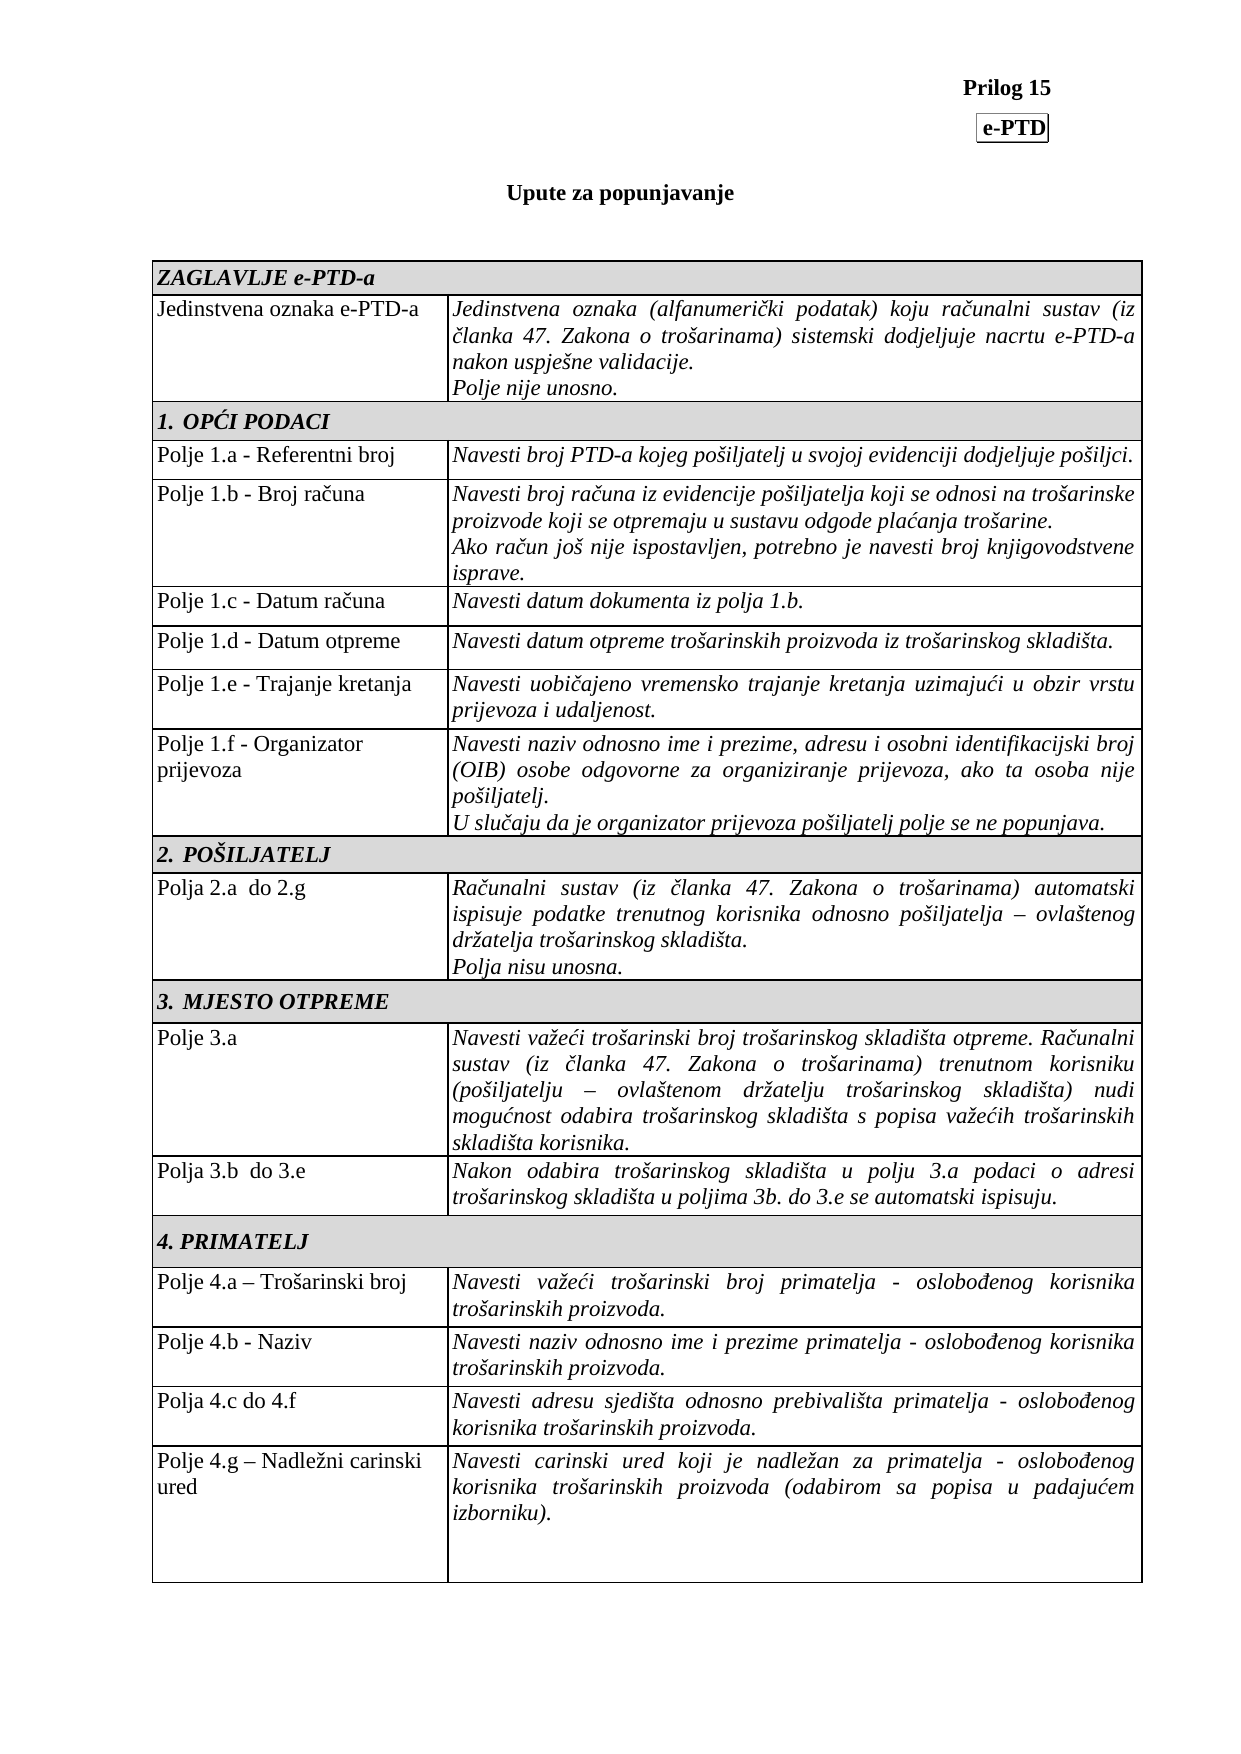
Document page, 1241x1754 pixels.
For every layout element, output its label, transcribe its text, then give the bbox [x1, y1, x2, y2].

table_cell MJESTO OTPREME [153, 981, 1141, 1022]
table_cell Polje 1.e - Trajanje kretanja [153, 670, 447, 728]
table_cell Jedinstvena oznaka e-PTD-a [153, 296, 447, 401]
table_cell Polje 1.b - Broj računa [153, 480, 447, 586]
table_cell Navesti datum dokumenta iz polja 1.b. [449, 587, 1141, 625]
table_cell Polje 4.b - Naziv [153, 1328, 447, 1386]
table_cell Nakon odabira trošarinskog skladišta u polju 3.a podaci o adresi trošarinskog skladišta u poljima 3b. do 3.e se automatski ispisuju. [449, 1157, 1141, 1215]
table_cell POŠILJATELJ [153, 837, 1141, 872]
table_cell 4. PRIMATELJ [153, 1216, 1141, 1267]
table_cell Polje 4.a – Trošarinski broj [153, 1268, 447, 1326]
table_header ZAGLAVLJE e-PTD-a [153, 262, 1141, 294]
table_cell Navesti važeći trošarinski broj trošarinskog skladišta otpreme. Računalni sustav (iz članka 47. Zakona o trošarinama) trenutnom korisniku (pošiljatelju – ovlaštenom držatelju trošarinskog skladišta) nudi mogućnost odabira trošarinskog skladišta s popisa važećih trošarinskih skladišta korisnika. [449, 1024, 1141, 1155]
table_cell Navesti naziv odnosno ime i prezime primatelja - oslobođenog korisnika trošarinskih proizvoda. [449, 1328, 1141, 1386]
table_cell Jedinstvena oznaka (alfanumerički podatak) koju računalni sustav (iz članka 47. Zakona o trošarinama) sistemski dodjeljuje nacrtu e-PTD-a nakon uspješne validacije. Polje nije unosno. [449, 296, 1141, 401]
table_cell Polje 4.g – Nadležni carinski ured [153, 1447, 447, 1582]
table_cell Polja 3.b do 3.e [153, 1157, 447, 1215]
table_cell Računalni sustav (iz članka 47. Zakona o trošarinama) automatski ispisuje podatke trenutnog korisnika odnosno pošiljatelja – ovlaštenog držatelja trošarinskog skladišta. Polja nisu unosna. [449, 874, 1141, 979]
table_cell Polja 2.a do 2.g [153, 874, 447, 979]
table_cell Navesti carinski ured koji je nadležan za primatelja - oslobođenog korisnika trošarinskih proizvoda (odabirom sa popisa u padajućem izborniku). [449, 1447, 1141, 1582]
table_cell Polje 1.a - Referentni broj [153, 441, 447, 479]
table_cell Navesti uobičajeno vremensko trajanje kretanja uzimajući u obzir vrstu prijevoza i udaljenost. [449, 670, 1141, 728]
table_cell Navesti naziv odnosno ime i prezime, adresu i osobni identifikacijski broj (OIB) osobe odgovorne za organiziranje prijevoza, ako ta osoba nije pošiljatelj. U slučaju da je organizator prijevoza pošiljatelj polje se ne popunjava. [449, 730, 1141, 835]
table_cell Navesti broj PTD-a kojeg pošiljatelj u svojoj evidenciji dodjeljuje pošiljci. [449, 441, 1141, 479]
table_cell Navesti adresu sjedišta odnosno prebivališta primatelja - oslobođenog korisnika trošarinskih proizvoda. [449, 1387, 1141, 1445]
table_cell Polje 3.a [153, 1024, 447, 1155]
text Upute za popunjavanje [148, 179, 1093, 206]
table_cell Polje 1.d - Datum otpreme [153, 627, 447, 668]
table_cell Polja 4.c do 4.f [153, 1387, 447, 1445]
table_cell Navesti važeći trošarinski broj primatelja - oslobođenog korisnika trošarinskih proizvoda. [449, 1268, 1141, 1326]
table_cell Polje 1.c - Datum računa [153, 587, 447, 625]
table_cell Polje 1.f - Organizator prijevoza [153, 730, 447, 835]
table_cell Navesti broj računa iz evidencije pošiljatelja koji se odnosi na trošarinske proizvode koji se otpremaju u sustavu odgode plaćanja trošarine. Ako račun još nije ispostavljen, potrebno je navesti broj knjigovodstvene isprave. [449, 480, 1141, 586]
table_cell OPĆI PODACI [153, 402, 1141, 440]
table_cell Navesti datum otpreme trošarinskih proizvoda iz trošarinskog skladišta. [449, 627, 1141, 668]
